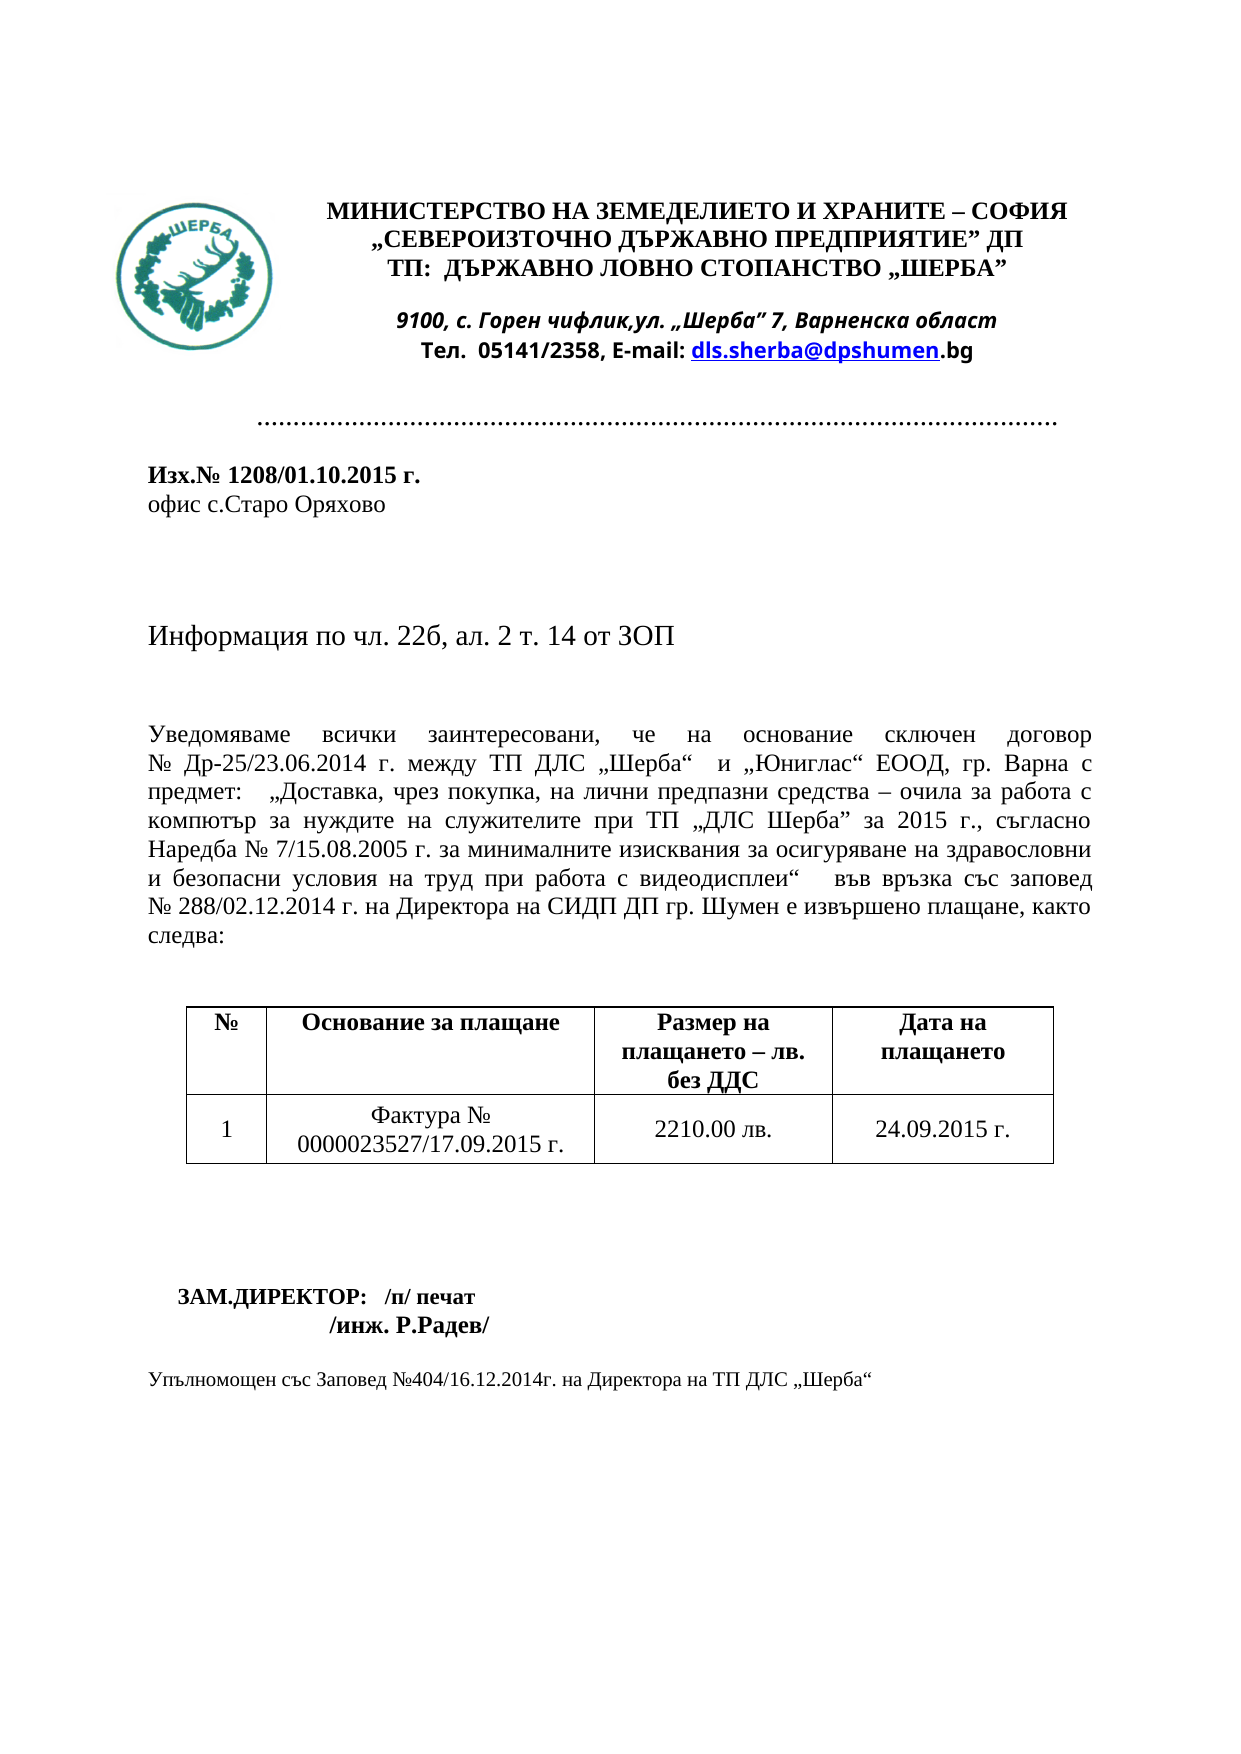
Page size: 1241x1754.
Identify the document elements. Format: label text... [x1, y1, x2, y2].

text ТП: ДЪРЖАВНО ЛОВНО СТОПАНСТВО „ШЕРБА” [283, 253, 1093, 282]
text Изх.№ 1208/01.10.2015 г. [148, 460, 1093, 489]
table_header № [187, 1008, 266, 1094]
text „СЕВЕРОИЗТОЧНО ДЪРЖАВНО ПРЕДПРИЯТИЕ” ДП [283, 224, 1093, 253]
text Уведомяваме всички заинтересовани, че на основание сключен договор № Др-25/23.06.2014 г. между ТП ДЛС „Шерба“ и „Юниглас“ ЕООД, гр. Варна с предмет: „Доставка, чрез покупка, на лични предпазни средства – очила за работа с компютър за нуждите на служителите при ТП „ДЛС Шерба” за 2015 г., съгласно Наредба № 7/15.08.2005 г. за минималните изисквания за осигуряване на здравословни и безопасни условия на труд при работа с видеодисплеи“ във връзка със заповед № 288/02.12.2014 г. на Директора на СИДП ДП гр. Шумен е извършено плащане, както следва: [148, 719, 1093, 949]
table_cell Фактура № 0000023527/17.09.2015 г. [267, 1095, 594, 1162]
table_cell 24.09.2015 г. [833, 1095, 1053, 1162]
text Упълномощен със Заповед №404/16.12.2014г. на Директора на ТП ДЛС „Шерба“ [148, 1367, 1093, 1391]
picture [104, 193, 283, 356]
text Тел. 05141/2358, Е-mail: dls.sherba@dpshumen.bg [148, 334, 1093, 364]
table_header Размер на плащането – лв. без ДДС [595, 1008, 832, 1094]
table_cell 1 [187, 1095, 266, 1162]
text МИНИСТЕРСТВО НА ЗЕМЕДЕЛИЕТО И ХРАНИТЕ – СОФИЯ [283, 196, 1093, 224]
table_header Основание за плащане [267, 1008, 594, 1094]
text 9100, с. Горен чифлик,ул. „Шерба” 7, Варненска област [283, 305, 1093, 334]
table_cell 2210.00 лв. [595, 1095, 832, 1162]
text Информация по чл. 22б, ал. 2 т. 14 от ЗОП [148, 618, 1093, 652]
text /инж. Р.Радев/ [177, 1310, 1093, 1338]
text офис с.Старо Оряхово [148, 489, 1093, 518]
table_header Дата на плащането [833, 1008, 1053, 1094]
text .............................................................................................................. [148, 398, 1093, 431]
text ЗАМ.ДИРЕКТОР: /п/ печат [148, 1283, 1093, 1310]
